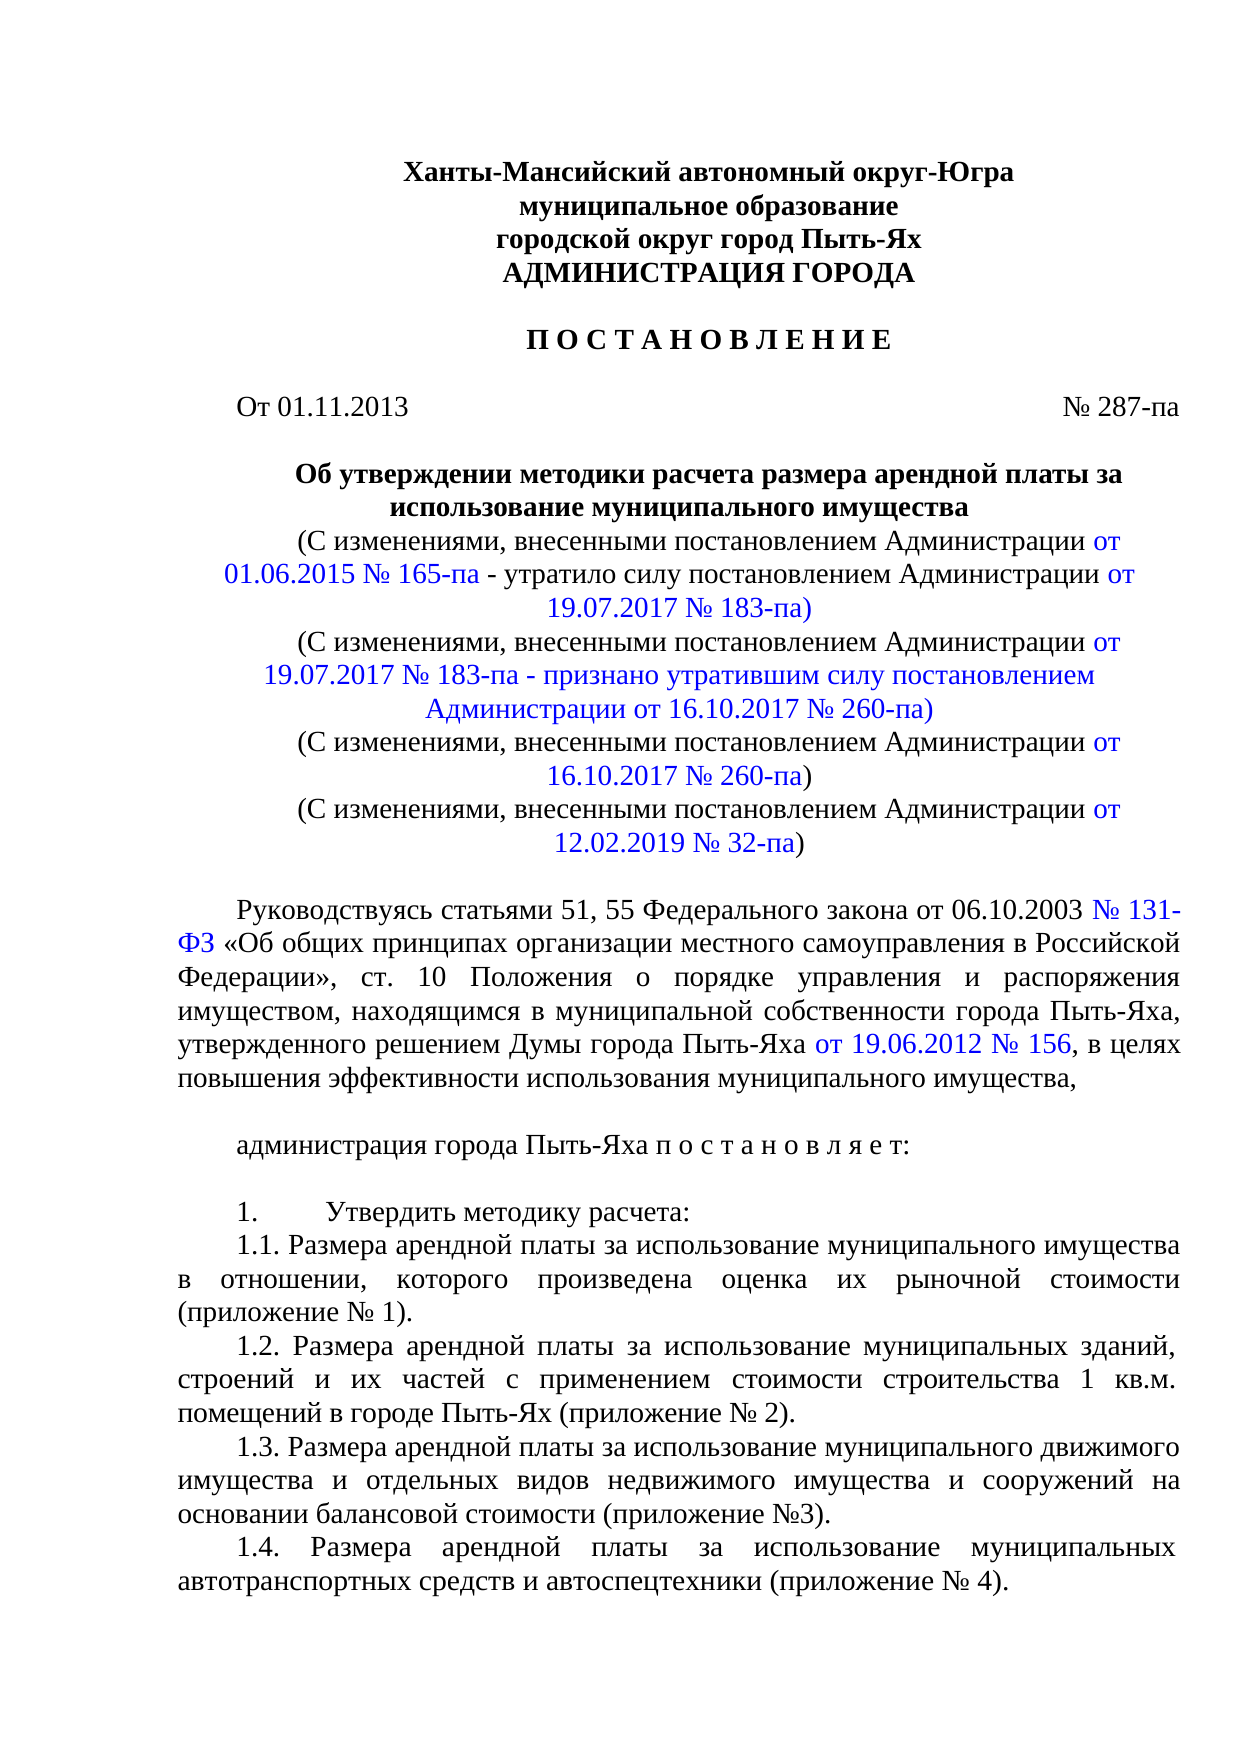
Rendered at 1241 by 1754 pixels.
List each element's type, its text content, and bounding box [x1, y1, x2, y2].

text П О С Т А Н О В Л Е Н И Е [177, 322, 1181, 355]
text городской округ город Пыть-Ях [177, 221, 1181, 255]
text Об утверждении методики расчета размера арендной платы за использование муниципального имущества [177, 456, 1181, 523]
text Ханты-Мансийский автономный округ-Югра [177, 154, 1181, 188]
text АДМИНИСТРАЦИЯ ГОРОДА [177, 255, 1181, 288]
list Утвердить методику расчета: [177, 1194, 1181, 1227]
text 1.2. Размера арендной платы за использование муниципальных зданий, строений и их частей с применением стоимости строительства 1 кв.м. помещений в городе Пыть-Ях (приложение № 2). [177, 1328, 1176, 1429]
text 1.4. Размера арендной платы за использование муниципальных автотранспортных средств и автоспецтехники (приложение № 4). [177, 1529, 1176, 1596]
text (С изменениями, внесенными постановлением Администрации от 16.10.2017 № 260-па) [177, 724, 1181, 791]
text 1.1. Размера арендной платы за использование муниципального имущества в отношении, которого произведена оценка их рыночной стоимости (приложение № 1). [177, 1227, 1181, 1328]
text Руководствуясь статьями 51, 55 Федерального закона от 06.10.2003 № 131-ФЗ «Об общих принципах организации местного самоуправления в Российской Федерации», ст. 10 Положения о порядке управления и распоряжения имуществом, находящимся в муниципальной собственности города Пыть-Яха, утвержденного решением Думы города Пыть-Яха от 19.06.2012 № 156, в целях повышения эффективности использования муниципального имущества, [177, 892, 1181, 1093]
text (С изменениями, внесенными постановлением Администрации от 19.07.2017 № 183-па - признано утратившим силу постановлением Администрации ) [177, 624, 1181, 724]
text (С изменениями, внесенными постановлением Администрации от 01.06.2015 № 165-па - утратило силу постановлением Администрации от 19.07.2017 № 183-па) [177, 523, 1181, 624]
text (С изменениями, внесенными постановлением Администрации от 12.02.2019 № 32-па) [177, 791, 1181, 858]
text От 01.11.2013 № 287-па [177, 389, 1181, 422]
text муниципальное образование [177, 188, 1181, 221]
text администрация города Пыть-Яха п о с т а н о в л я е т: [177, 1127, 1181, 1160]
text 1.3. Размера арендной платы за использование муниципального движимого имущества и отдельных видов недвижимого имущества и сооружений на основании балансовой стоимости (приложение №3). [177, 1429, 1181, 1529]
